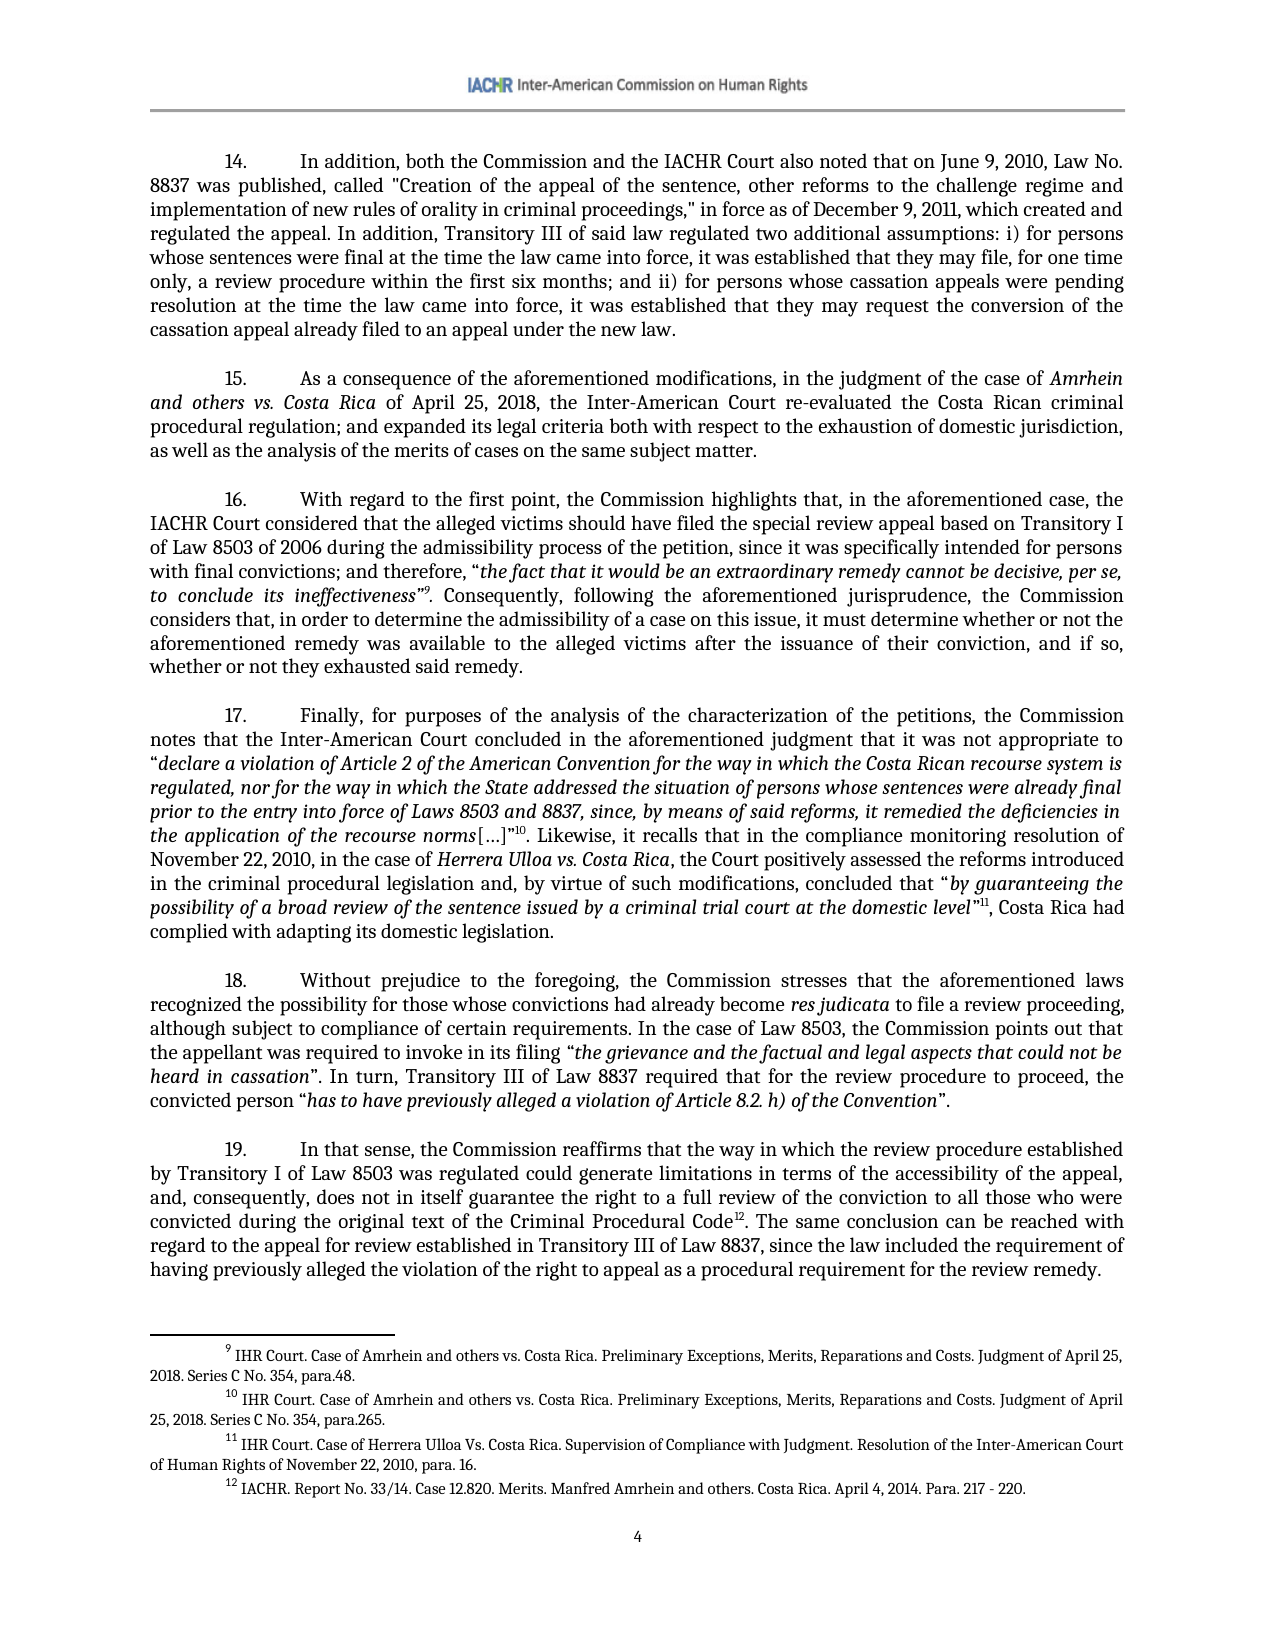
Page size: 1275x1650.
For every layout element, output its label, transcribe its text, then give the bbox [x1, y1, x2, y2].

list Finally, for purposes of the analysis of the characterization of the petitions, the Commission notes that the Inter-American Court concluded in the aforementioned judgment that it was not appropriate to “declare a violation of Article 2 of the American Convention for the way in which the Costa Rican recourse system is regulated, nor for the way in which the State addressed the situation of persons whose sentences were already final prior to the entry into force of Laws 8503 and 8837, since, by means of said reforms, it remedied the deficiencies in the application of the recourse norms[…]”. Likewise, it recalls that in the compliance monitoring resolution of November 22, 2010, in the case of Herrera Ulloa vs. Costa Rica, the Court positively assessed the reforms introduced in the criminal procedural legislation and, by virtue of such modifications, concluded that “by guaranteeing the possibility of a broad review of the sentence issued by a criminal trial court at the domestic level”, Costa Rica had complied with adapting its domestic legislation. [150, 704, 1125, 944]
list In addition, both the Commission and the IACHR Court also noted that on June 9, 2010, Law No. 8837 was published, called "Creation of the appeal of the sentence, other reforms to the challenge regime and implementation of new rules of orality in criminal proceedings," in force as of December 9, 2011, which created and regulated the appeal. In addition, Transitory III of said law regulated two additional assumptions: i) for persons whose sentences were final at the time the law came into force, it was established that they may file, for one time only, a review procedure within the first six months; and ii) for persons whose cassation appeals were pending resolution at the time the law came into force, it was established that they may request the conversion of the cassation appeal already filed to an appeal under the new law. [150, 150, 1125, 342]
list As a consequence of the aforementioned modifications, in the judgment of the case of Amrhein and others vs. Costa Rica of April 25, 2018, the Inter-American Court re-evaluated the Costa Rican criminal procedural regulation; and expanded its legal criteria both with respect to the exhaustion of domestic jurisdiction, as well as the analysis of the merits of cases on the same subject matter. [150, 367, 1125, 462]
list In that sense, the Commission reaffirms that the way in which the review procedure established by Transitory I of Law 8503 was regulated could generate limitations in terms of the accessibility of the appeal, and, consequently, does not in itself guarantee the right to a full review of the conviction to all those who were convicted during the original text of the Criminal Procedural Code. The same conclusion can be reached with regard to the appeal for review established in Transitory III of Law 8837, since the law included the requirement of having previously alleged the violation of the right to appeal as a procedural requirement for the review remedy. [150, 1137, 1125, 1281]
list Without prejudice to the foregoing, the Commission stresses that the aforementioned laws recognized the possibility for those whose convictions had already become res judicata to file a review proceeding, although subject to compliance of certain requirements. In the case of Law 8503, the Commission points out that the appellant was required to invoke in its filing “the grievance and the factual and legal aspects that could not be heard in cassation”. In turn, Transitory III of Law 8837 required that for the review procedure to proceed, the convicted person “has to have previously alleged a violation of Article 8.2. h) of the Convention”. [150, 969, 1125, 1112]
picture [456, 75, 819, 95]
list With regard to the first point, the Commission highlights that, in the aforementioned case, the IACHR Court considered that the alleged victims should have filed the special review appeal based on Transitory I of Law 8503 of 2006 during the admissibility process of the petition, since it was specifically intended for persons with final convictions; and therefore, “the fact that it would be an extraordinary remedy cannot be decisive, per se, to conclude its ineffectiveness”. Consequently, following the aforementioned jurisprudence, the Commission considers that, in order to determine the admissibility of a case on this issue, it must determine whether or not the aforementioned remedy was available to the alleged victims after the issuance of their conviction, and if so, whether or not they exhausted said remedy. [150, 487, 1125, 679]
